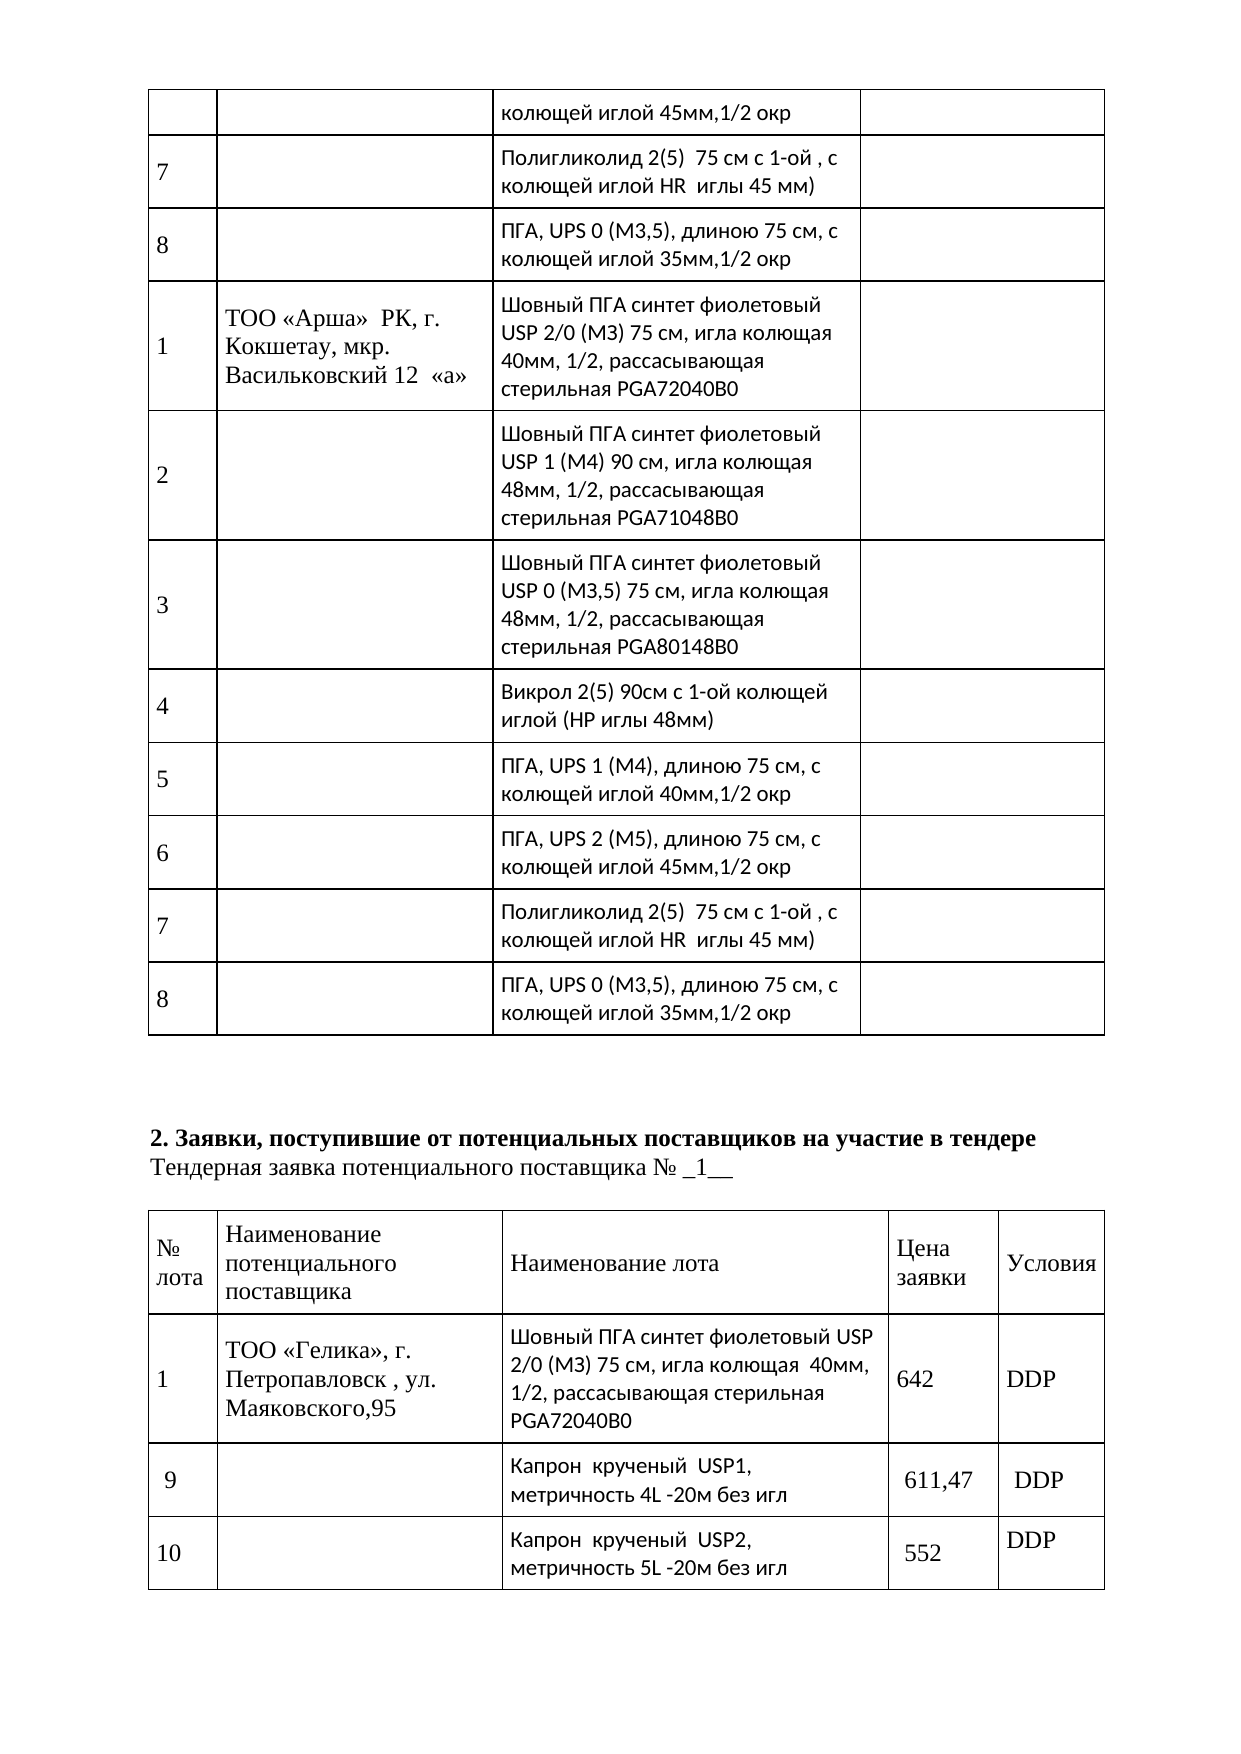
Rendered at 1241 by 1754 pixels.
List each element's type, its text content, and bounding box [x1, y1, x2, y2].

table_cell ПГА, UPS 1 (М4), длиною 75 см, с колющей иглой 40мм,1/2 окр [494, 743, 860, 814]
table_cell ПГА, UPS 2 (М5), длиною 75 см, с колющей иглой 45мм,1/2 окр [494, 816, 860, 888]
table_cell 7 [149, 136, 216, 207]
table_cell [861, 541, 1104, 668]
table_header Наименование лота [503, 1211, 888, 1313]
table_header Наименование потенциального поставщика [218, 1211, 502, 1313]
table_header Условия [999, 1211, 1104, 1313]
table_cell 6 [149, 816, 216, 888]
table_cell [218, 209, 492, 280]
table_cell DDP [999, 1315, 1104, 1442]
table_cell [861, 209, 1104, 280]
table_header Цена заявки [889, 1211, 998, 1313]
table_cell ПГА, UPS 0 (М3,5), длиною 75 см, с колющей иглой 35мм,1/2 окр [494, 209, 860, 280]
table_cell Капрон крученый USP1, метричность 4L -20м без игл [503, 1444, 888, 1516]
table_header № лота [149, 1211, 217, 1313]
table_cell [218, 136, 492, 207]
table_cell [861, 136, 1104, 207]
table_cell [218, 411, 492, 539]
table_cell 2 [149, 411, 216, 539]
table_cell 9 [149, 1444, 217, 1516]
table_cell Полигликолид 2(5) 75 см с 1-ой , с колющей иглой HR иглы 45 мм) [494, 890, 860, 961]
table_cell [503, 1315, 888, 1442]
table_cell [494, 90, 860, 134]
table_cell Шовный ПГА синтет фиолетовый USP 2/0 (МЗ) 75 см, игла колющая 40мм, 1/2, рассасывающая стерильная PGA72040B0 [494, 282, 860, 409]
table_cell Викрол 2(5) 90см с 1-ой колющей иглой (HP иглы 48мм) [494, 670, 860, 741]
table_cell ТОО «Арша» РК, г. Кокшетау, мкр. Васильковский 12 «а» [218, 282, 492, 409]
table_cell 4 [149, 670, 216, 741]
table_cell [861, 890, 1104, 961]
table_cell 8 [149, 963, 216, 1034]
table_cell [861, 963, 1104, 1034]
table_cell 10 [149, 1517, 217, 1589]
table_cell [861, 816, 1104, 888]
table_cell 7 [149, 890, 216, 961]
table_cell 5 [149, 743, 216, 814]
table_cell [218, 963, 492, 1034]
table_cell [218, 670, 492, 741]
table_cell DDP [999, 1517, 1104, 1589]
table_cell ТОО «Гелика», г. Петропавловск , ул. Маяковского,95 [218, 1315, 502, 1442]
table_cell [218, 743, 492, 814]
table_cell [218, 1444, 502, 1516]
table_cell [218, 890, 492, 961]
table_cell [861, 411, 1104, 539]
table_cell 642 [889, 1315, 998, 1442]
table_cell [861, 90, 1104, 134]
table_cell Шовный ПГА синтет фиолетовый USP 1 (М4) 90 см, игла колющая 48мм, 1/2, рассасывающая стерильная PGA71048B0 [494, 411, 860, 539]
table_cell 1 [149, 1315, 217, 1442]
text 2. Заявки, поступившие от потенциальных поставщиков на участие в тендере Тендерная заявка потенциального поставщика № _1__ [150, 1123, 1090, 1180]
table_cell 3 [149, 541, 216, 668]
table_cell Полигликолид 2(5) 75 см с 1-ой , с колющей иглой HR иглы 45 мм) [494, 136, 860, 207]
table_cell 6 [149, 90, 216, 134]
table_cell 552 [889, 1517, 998, 1589]
table_cell [218, 1517, 502, 1589]
table_cell 1 [149, 282, 216, 409]
table_cell [218, 541, 492, 668]
table_cell 8 [149, 209, 216, 280]
table_cell Капрон крученый USP2, метричность 5L -20м без игл [503, 1517, 888, 1589]
table_cell Шовный ПГА синтет фиолетовый USP 0 (МЗ,5) 75 см, игла колющая 48мм, 1/2, рассасывающая стерильная PGA80148B0 [494, 541, 860, 668]
table_cell [218, 90, 492, 134]
table_cell DDP [999, 1444, 1104, 1516]
table_cell ПГА, UPS 0 (М3,5), длиною 75 см, с колющей иглой 35мм,1/2 окр [494, 963, 860, 1034]
table_cell [218, 816, 492, 888]
table_cell 611,47 [889, 1444, 998, 1516]
table_cell [861, 670, 1104, 741]
table_cell [861, 282, 1104, 409]
table_cell [861, 743, 1104, 814]
